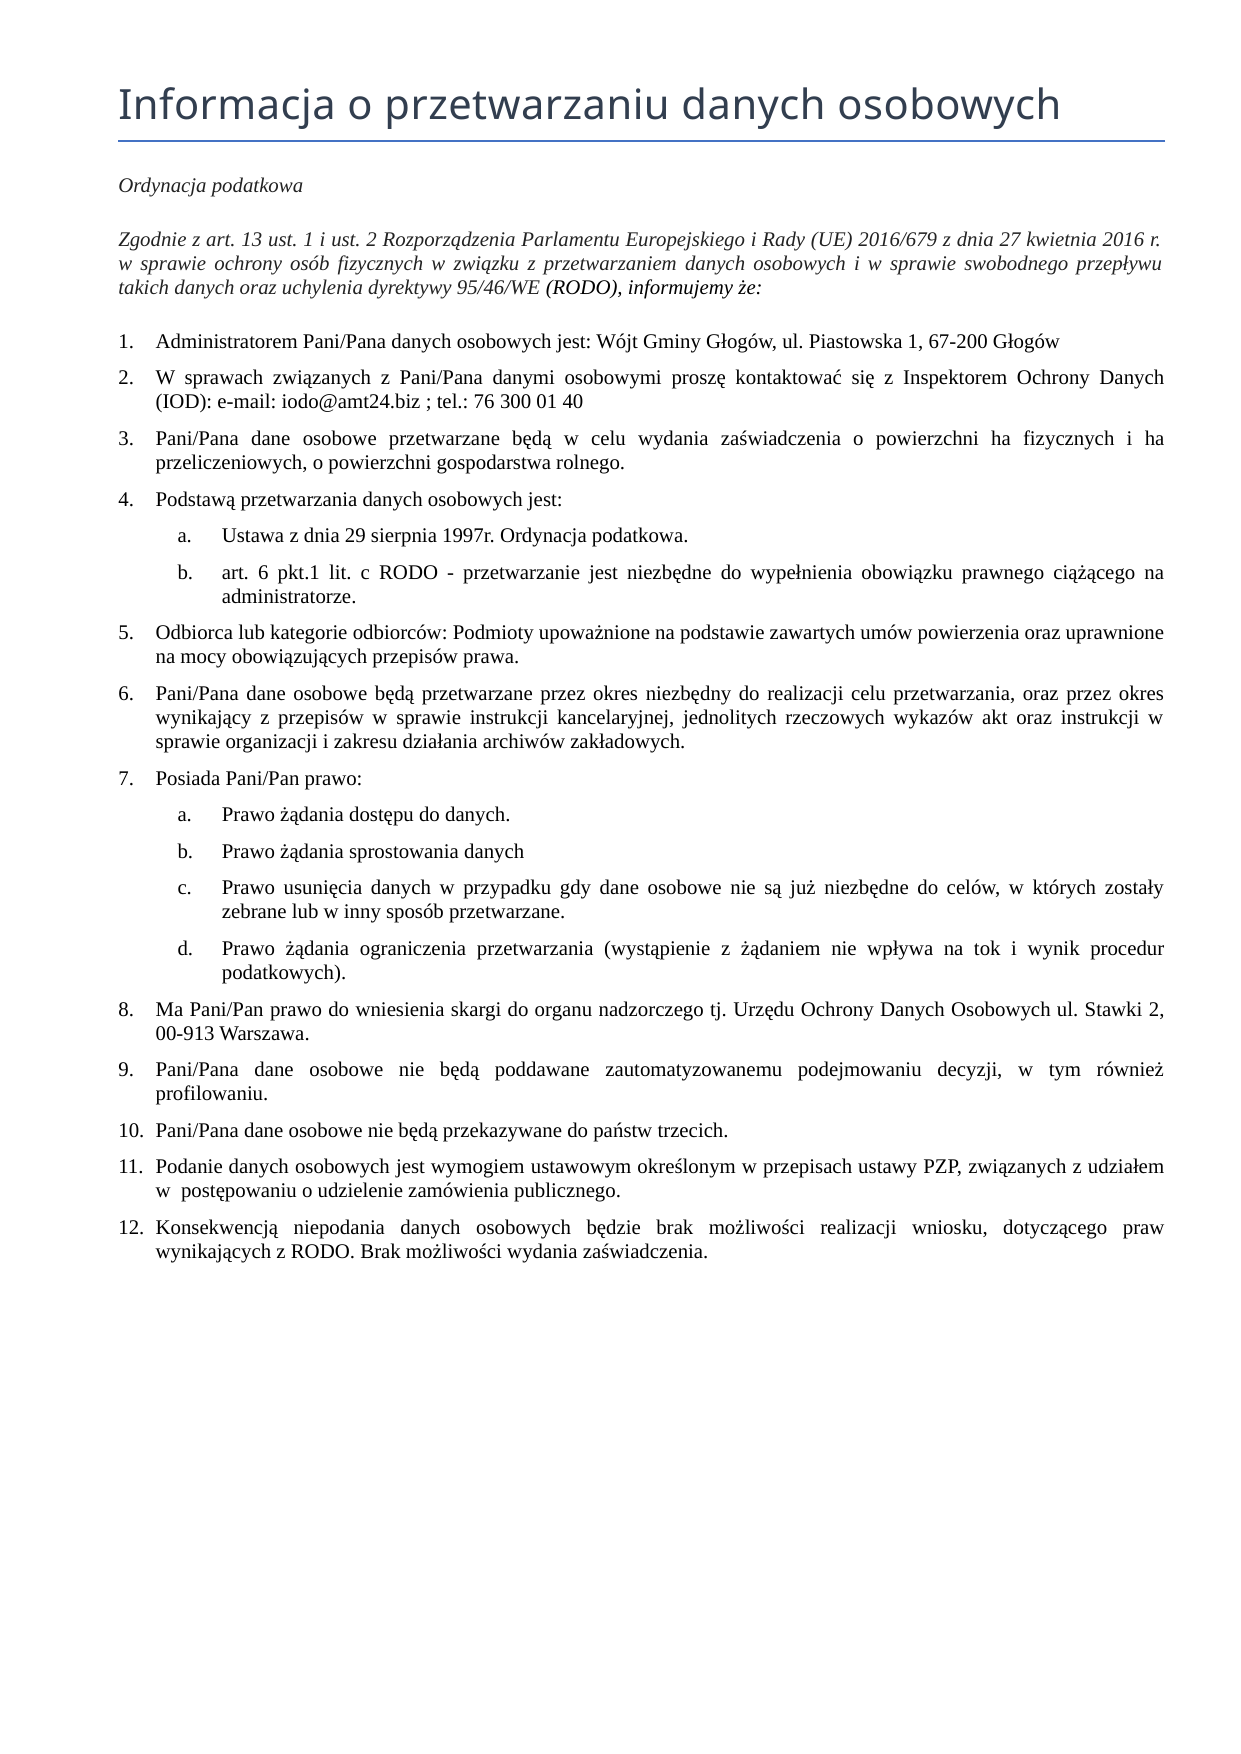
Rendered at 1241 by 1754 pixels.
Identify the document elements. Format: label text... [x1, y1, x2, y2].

list W sprawach związanych z Pani/Pana danymi osobowymi proszę kontaktować się z Inspektorem Ochrony Danych (IOD): e-mail: iodo@amt24.biz ; tel.: 76 300 01 40 [118, 365, 1165, 413]
list art. 6 pkt.1 lit. c RODO - przetwarzanie jest niezbędne do wypełnienia obowiązku prawnego ciążącego na administratorze. [177, 559, 1165, 608]
list Prawo żądania ograniczenia przetwarzania (wystąpienie z żądaniem nie wpływa na tok i wynik procedur podatkowych). [177, 936, 1165, 984]
list Konsekwencją niepodania danych osobowych będzie brak możliwości realizacji wniosku, dotyczącego praw wynikających z RODO. Brak możliwości wydania zaświadczenia. [118, 1215, 1165, 1263]
list Ustawa z dnia 29 sierpnia 1997r. Ordynacja podatkowa. [177, 523, 1165, 547]
text Ordynacja podatkowa [118, 173, 1165, 197]
list Prawo żądania sprostowania danych [177, 839, 1165, 863]
list Pani/Pana dane osobowe nie będą poddawane zautomatyzowanemu podejmowaniu decyzji, w tym również profilowaniu. [118, 1057, 1165, 1105]
list Posiada Pani/Pan prawo: [118, 766, 1165, 789]
list Prawo żądania dostępu do danych. [177, 802, 1165, 826]
list Podanie danych osobowych jest wymogiem ustawowym określonym w przepisach ustawy PZP, związanych z udziałem w postępowaniu o udzielenie zamówienia publicznego. [118, 1154, 1165, 1202]
list Ma Pani/Pan prawo do wniesienia skargi do organu nadzorczego tj. Urzędu Ochrony Danych Osobowych ul. Stawki 2, 00-913 Warszawa. [118, 996, 1165, 1044]
list Prawo usunięcia danych w przypadku gdy dane osobowe nie są już niezbędne do celów, w których zostały zebrane lub w inny sposób przetwarzane. [177, 875, 1165, 923]
list Podstawą przetwarzania danych osobowych jest: [118, 486, 1165, 511]
list Pani/Pana dane osobowe będą przetwarzane przez okres niezbędny do realizacji celu przetwarzania, oraz przez okres wynikający z przepisów w sprawie instrukcji kancelaryjnej, jednolitych rzeczowych wykazów akt oraz instrukcji w sprawie organizacji i zakresu działania archiwów zakładowych. [118, 681, 1165, 753]
list Pani/Pana dane osobowe przetwarzane będą w celu wydania zaświadczenia o powierzchni ha fizycznych i ha przeliczeniowych, o powierzchni gospodarstwa rolnego. [118, 426, 1165, 474]
list Odbiorca lub kategorie odbiorców: Podmioty upoważnione na podstawie zawartych umów powierzenia oraz uprawnione na mocy obowiązujących przepisów prawa. [118, 620, 1165, 668]
list Pani/Pana dane osobowe nie będą przekazywane do państw trzecich. [118, 1118, 1165, 1142]
text Zgodnie z art. 13 ust. 1 i ust. 2 Rozporządzenia Parlamentu Europejskiego i Rady (UE) 2016/679 z dnia 27 kwietnia 2016 r. w sprawie ochrony osób fizycznych w związku z przetwarzaniem danych osobowych i w sprawie swobodnego przepływu takich danych oraz uchylenia dyrektywy 95/46/WE (RODO), informujemy że: [118, 227, 1165, 299]
title Informacja o przetwarzaniu danych osobowych [118, 75, 1165, 140]
list Administratorem Pani/Pana danych osobowych jest: Wójt Gminy Głogów, ul. Piastowska 1, 67-200 Głogów [118, 329, 1165, 353]
